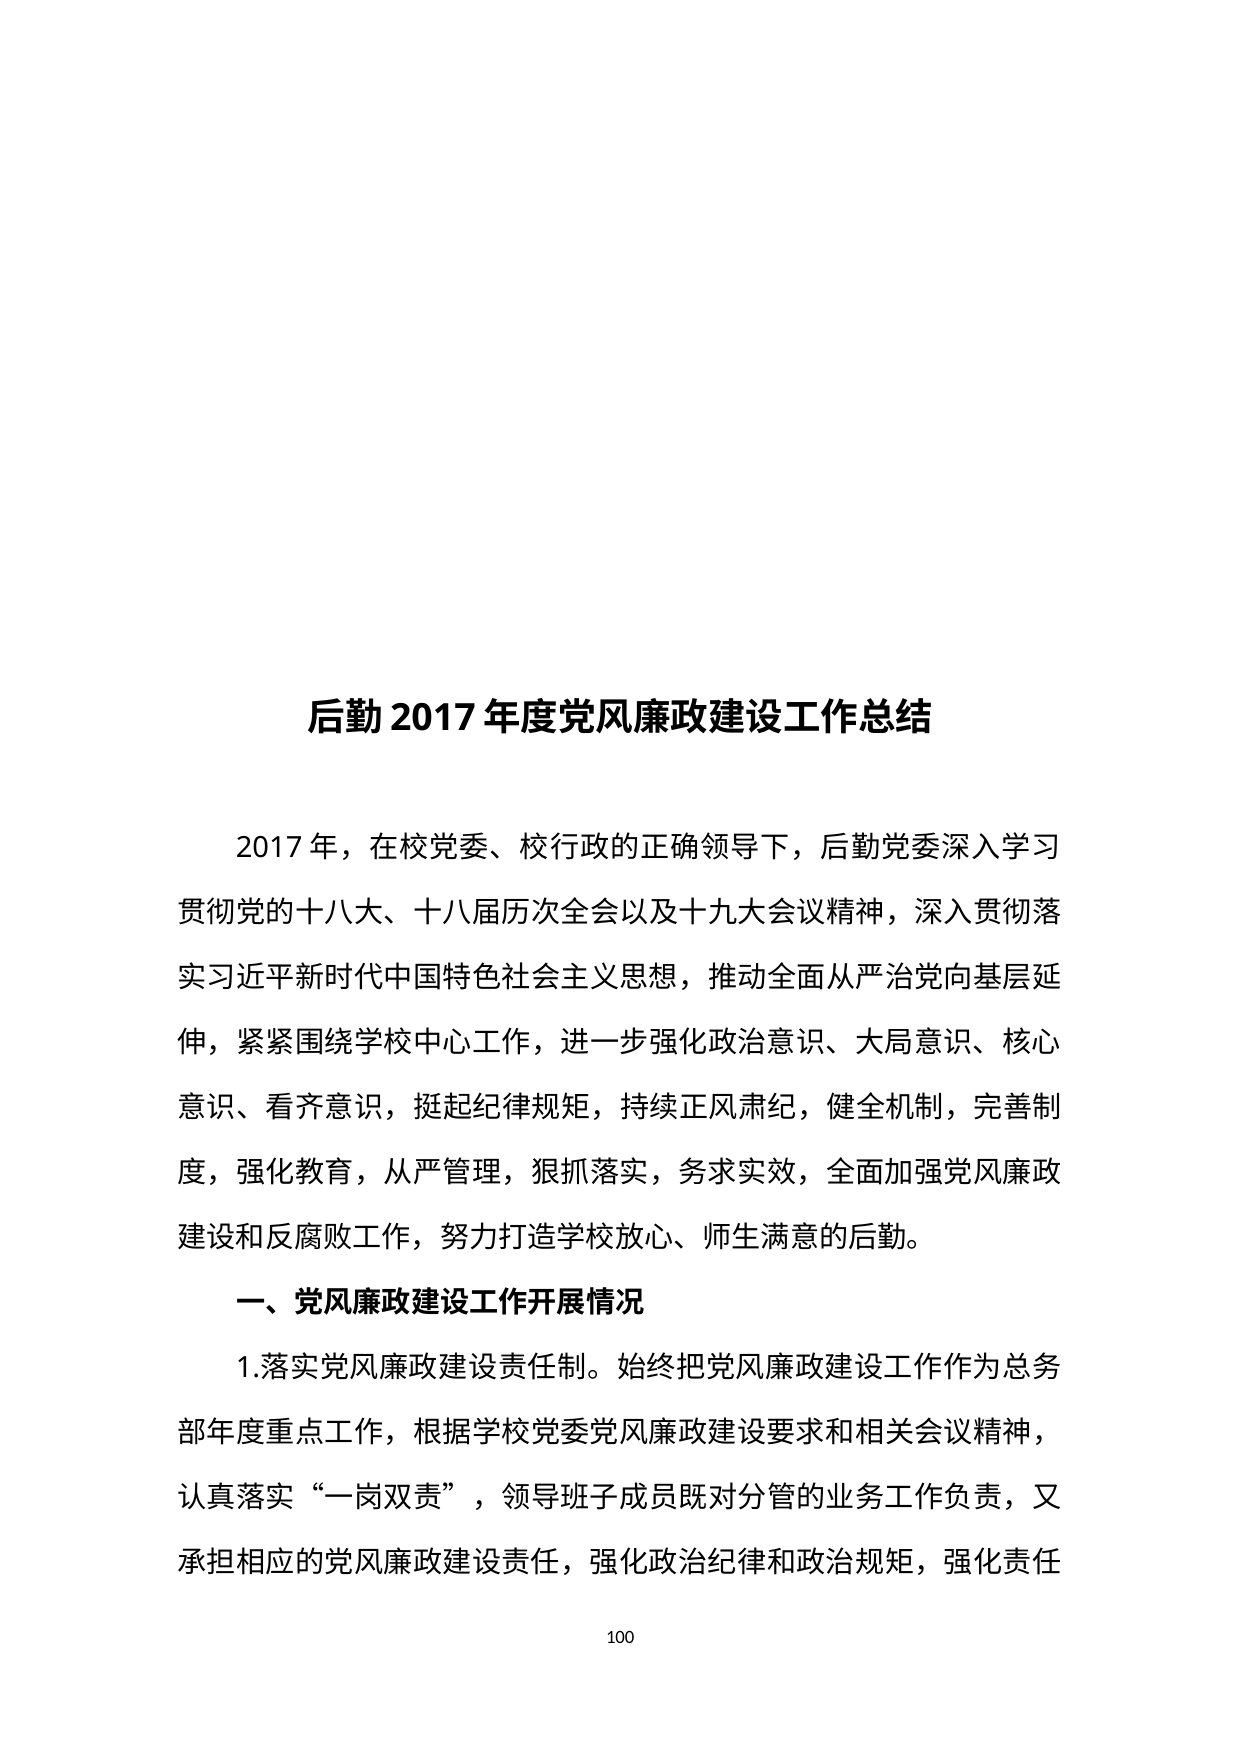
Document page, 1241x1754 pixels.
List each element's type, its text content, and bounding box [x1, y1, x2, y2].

subtitle 后勤2017年度党风廉政建设工作总结 [177, 682, 1063, 747]
text 2017年，在校党委、校行政的正确领导下，后勤党委深入学习贯彻党的十八大、十八届历次全会以及十九大会议精神，深入贯彻落实习近平新时代中国特色社会主义思想，推动全面从严治党向基层延伸，紧紧围绕学校中心工作，进一步强化政治意识、大局意识、核心意识、看齐意识，挺起纪律规矩，持续正风肃纪，健全机制，完善制度，强化教育，从严管理，狠抓落实，务求实效，全面加强党风廉政建设和反腐败工作，努力打造学校放心、师生满意的后勤。 [177, 812, 1063, 1267]
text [177, 1332, 1063, 1592]
text 一、党风廉政建设工作开展情况 [177, 1267, 1063, 1332]
